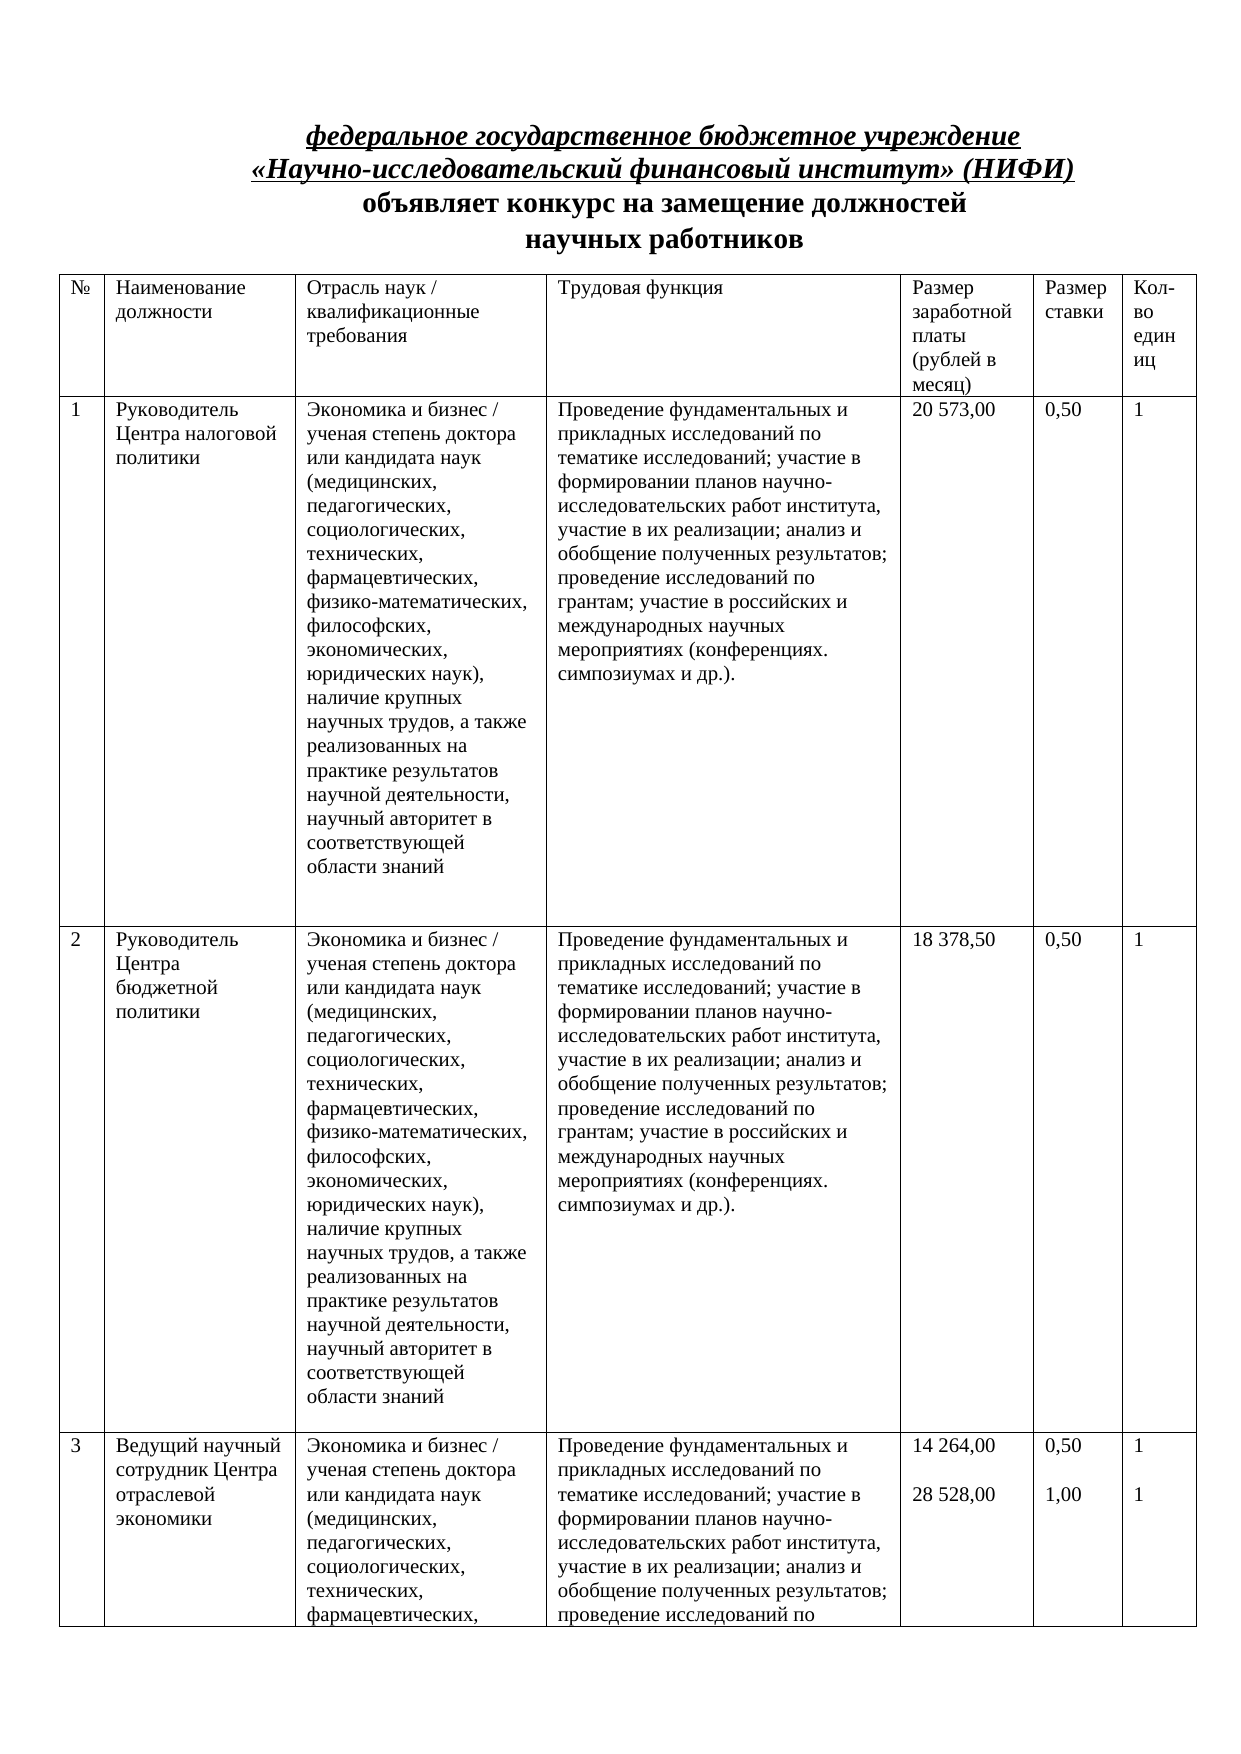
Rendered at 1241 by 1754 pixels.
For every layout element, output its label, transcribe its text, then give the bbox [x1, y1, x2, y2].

text «Научно-исследовательский финансовый институт» (НИФИ) [177, 152, 1152, 185]
table_cell 1 [60, 397, 104, 926]
table_cell 3 [60, 1433, 104, 1626]
text научных работников [177, 221, 1152, 255]
table_header Кол-во единиц [1123, 275, 1196, 396]
table_cell 1 [1123, 927, 1196, 1432]
table_cell Экономика и бизнес / ученая степень доктора или кандидата наук (медицинских, педагогических, социологических, технических, фармацевтических, физико-математических, философских, экономических, юридических наук), наличие крупных научных трудов, а также реализованных на практике результатов научной деятельности, научный авторитет в соответствующей области знаний [296, 927, 546, 1432]
table_cell 0,50 1,00 [1034, 1433, 1122, 1626]
table_cell Руководитель Центра бюджетной политики [105, 927, 295, 1432]
table_cell Экономика и бизнес / ученая степень доктора или кандидата наук (медицинских, педагогических, социологических, технических, фармацевтических, физико-математических, философских, экономических, юридических наук), наличие крупных научных трудов, а также реализованных на практике результатов научной деятельности, научный авторитет в соответствующей области знаний [296, 397, 546, 926]
table_cell 1 [1123, 397, 1196, 926]
table_cell 0,50 [1034, 397, 1122, 926]
text объявляет конкурс на замещение должностей [177, 185, 1152, 219]
table_cell 0,50 [1034, 927, 1122, 1432]
table_header Размер заработной платы (рублей в месяц) [901, 275, 1033, 396]
text федеральное государственное бюджетное учреждение [177, 118, 1152, 152]
table_header № [60, 275, 104, 396]
table_header Наименование должности [105, 275, 295, 396]
table_cell 2 [60, 927, 104, 1432]
table_cell 18 378,50 [901, 927, 1033, 1432]
table_header Размер ставки [1034, 275, 1122, 396]
table_cell 1 1 [1123, 1433, 1196, 1626]
table_header Отрасль наук / квалификационные требования [296, 275, 546, 396]
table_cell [296, 1433, 546, 1626]
table_header Трудовая функция [547, 275, 900, 396]
table_cell 20 573,00 [901, 397, 1033, 926]
table_cell 14 264,00 28 528,00 [901, 1433, 1033, 1626]
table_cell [547, 1433, 900, 1626]
table_cell Руководитель Центра налоговой политики [105, 397, 295, 926]
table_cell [105, 1433, 295, 1626]
